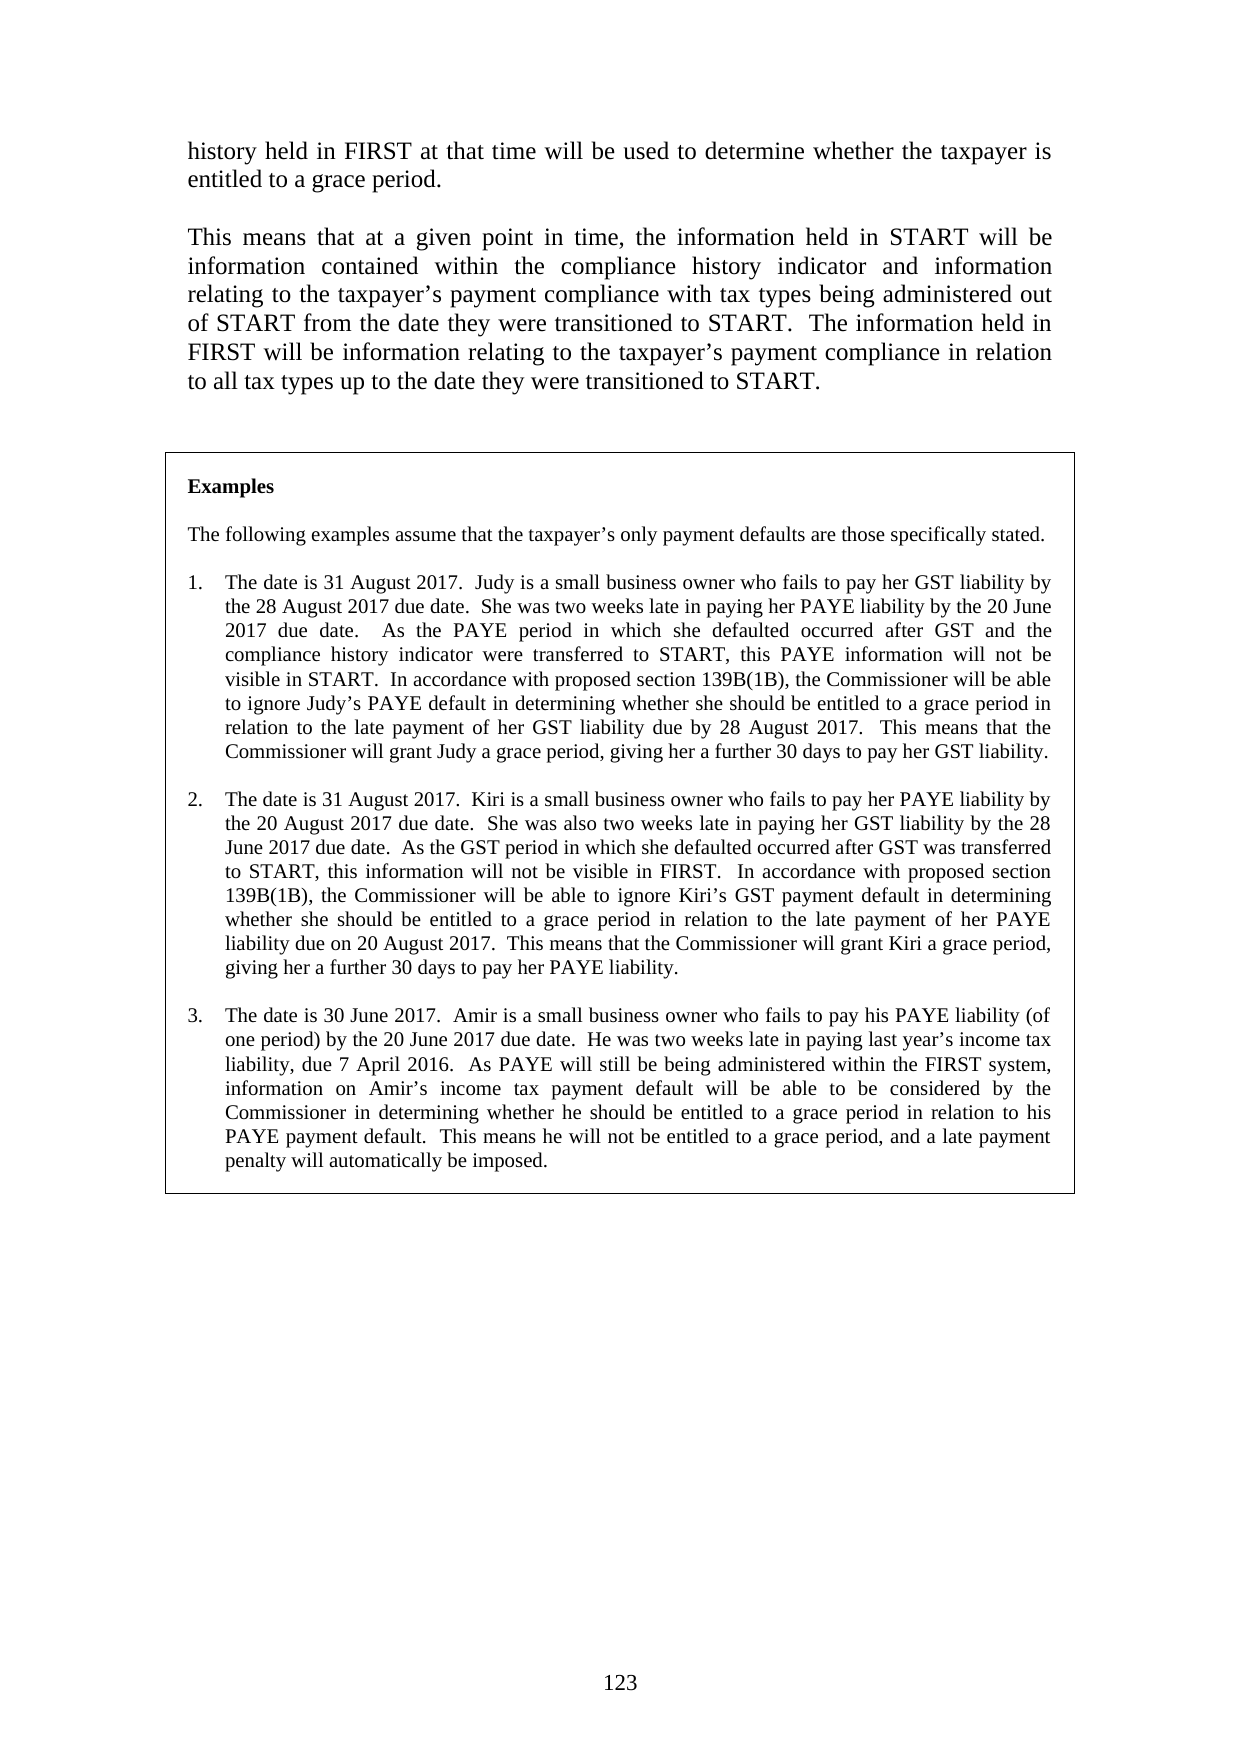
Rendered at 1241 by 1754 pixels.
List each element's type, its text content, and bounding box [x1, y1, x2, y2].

text This means that at a given point in time, the information held in START will be information contained within the compliance history indicator and information relating to the taxpayer’s payment compliance with tax types being administered out of START from the date they were transitioned to START. The information held in FIRST will be information relating to the taxpayer’s payment compliance in relation to all tax types up to the date they were transitioned to START. [187, 222, 1053, 394]
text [187, 136, 1053, 193]
subtitle Examples [166, 453, 1074, 498]
list The date is 31 August 2017. Judy is a small business owner who fails to pay her GST liability by the 28 August 2017 due date. She was two weeks late in paying her PAYE liability by the 20 June 2017 due date. As the PAYE period in which she defaulted occurred after GST and the compliance history indicator were transferred to START, this PAYE information will not be visible in START. In accordance with proposed section 139B(1B), the Commissioner will be able to ignore Judy’s PAYE default in determining whether she should be entitled to a grace period in relation to the late payment of her GST liability due by 28 August 2017. This means that the Commissioner will grant Judy a grace period, giving her a further 30 days to pay her GST liability. [187, 570, 1053, 763]
list The date is 30 June 2017. Amir is a small business owner who fails to pay his PAYE liability (of one period) by the 20 June 2017 due date. He was two weeks late in paying last year’s income tax liability, due 7 April 2016. As PAYE will still be being administered within the FIRST system, information on Amir’s income tax payment default will be able to be considered by the Commissioner in determining whether he should be entitled to a grace period in relation to his PAYE payment default. This means he will not be entitled to a grace period, and a late payment penalty will automatically be imposed. [166, 981, 1074, 1193]
list The date is 31 August 2017. Kiri is a small business owner who fails to pay her PAYE liability by the 20 August 2017 due date. She was also two weeks late in paying her GST liability by the 28 June 2017 due date. As the GST period in which she defaulted occurred after GST was transferred to START, this information will not be visible in FIRST. In accordance with proposed section 139B(1B), the Commissioner will be able to ignore Kiri’s GST payment default in determining whether she should be entitled to a grace period in relation to the late payment of her PAYE liability due on 20 August 2017. This means that the Commissioner will grant Kiri a grace period, giving her a further 30 days to pay her PAYE liability. [187, 787, 1053, 979]
text The following examples assume that the taxpayer’s only payment defaults are those specifically stated. [187, 522, 1053, 546]
